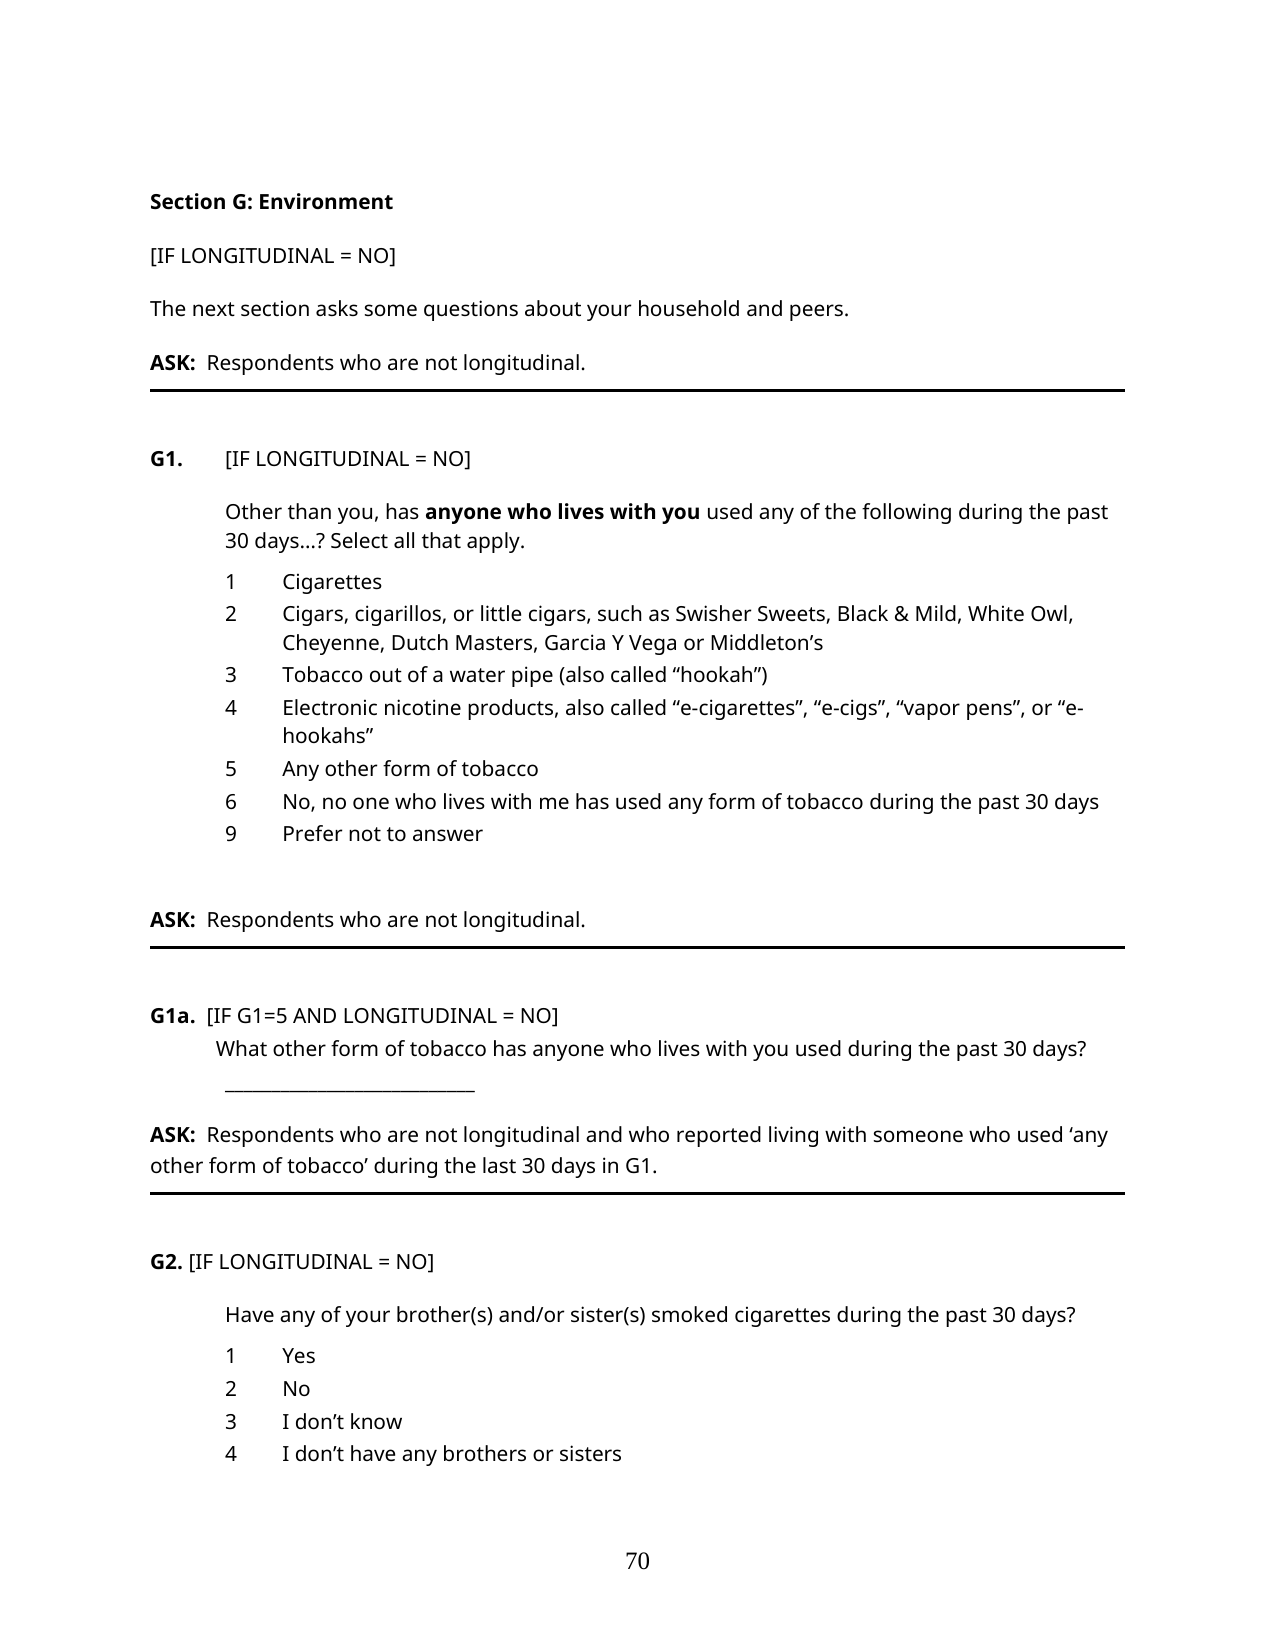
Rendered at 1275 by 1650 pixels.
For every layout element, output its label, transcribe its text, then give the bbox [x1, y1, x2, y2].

text ASK: Respondents who are not longitudinal. [150, 905, 1125, 946]
text 2 No [225, 1374, 1125, 1403]
text 4 I don’t have any brothers or sisters [225, 1439, 1125, 1468]
text 1 Cigarettes [225, 567, 1125, 595]
text 4 Electronic nicotine products, also called “e-cigarettes”, “e-cigs”, “vapor pens”, or “e-hookahs” [225, 693, 1125, 750]
text 1 Yes [225, 1342, 1125, 1370]
text 9 Prefer not to answer [225, 819, 1125, 848]
text G1a. [IF G1=5 AND LONGITUDINAL = NO] [150, 1002, 1125, 1030]
text Have any of your brother(s) and/or sister(s) smoked cigarettes during the past 30 days? [225, 1301, 1125, 1329]
text The next section asks some questions about your household and peers. [150, 294, 1125, 323]
text ___________________________ [225, 1067, 1125, 1095]
text G2. [IF LONGITUDINAL = NO] [150, 1247, 1125, 1276]
text 5 Any other form of tobacco [225, 754, 1125, 783]
text [IF LONGITUDINAL = NO] [150, 241, 1125, 269]
text Other than you, has anyone who lives with you used any of the following during the past 30 days…? Select all that apply. [225, 497, 1125, 554]
text 6 No, no one who lives with me has used any form of tobacco during the past 30 days [225, 787, 1125, 815]
text G1. [IF LONGITUDINAL = NO] [150, 444, 1125, 472]
text ASK: Respondents who are not longitudinal and who reported living with someone who used ‘any other form of tobacco’ during the last 30 days in G1. [150, 1120, 1125, 1192]
subtitle Section G: Environment [150, 187, 1125, 216]
text What other form of tobacco has anyone who lives with you used during the past 30 days? [84, 1034, 1125, 1063]
text 3 Tobacco out of a water pipe (also called “hookah”) [225, 661, 1125, 689]
text 2 Cigars, cigarillos, or little cigars, such as Swisher Sweets, Black & Mild, White Owl, Cheyenne, Dutch Masters, Garcia Y Vega or Middleton’s [225, 599, 1125, 656]
text ASK: Respondents who are not longitudinal. [150, 348, 1125, 389]
text 3 I don’t know [225, 1407, 1125, 1435]
